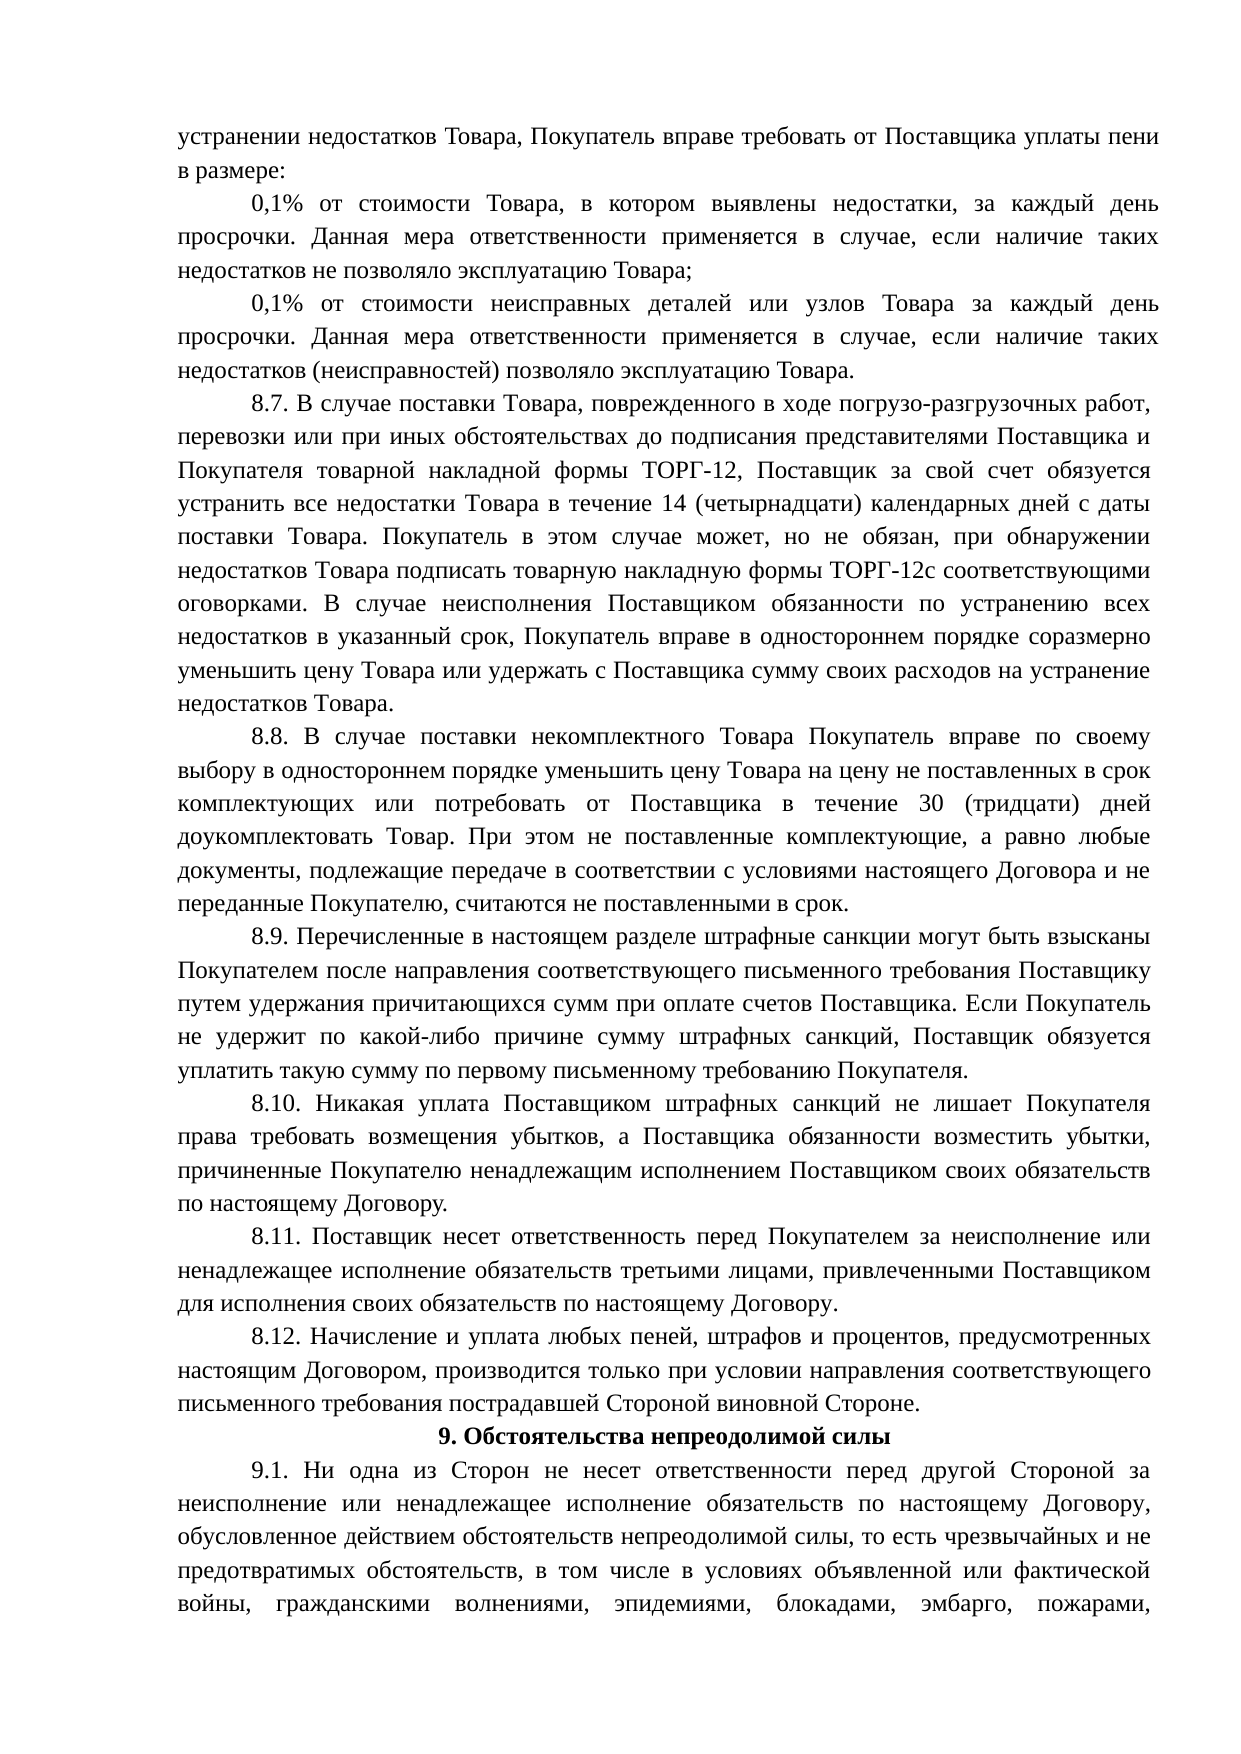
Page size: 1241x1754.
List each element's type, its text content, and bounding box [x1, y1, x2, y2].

text 8.7. В случае поставки Товара, поврежденного в ходе погрузо-разгрузочных работ, перевозки или при иных обстоятельствах до подписания представителями Поставщика и Покупателя товарной накладной формы ТОРГ-12, Поставщик за свой счет обязуется устранить все недостатки Товара в течение 14 (четырнадцати) календарных дней с даты поставки Товара. Покупатель в этом случае может, но не обязан, при обнаружении недостатков Товара подписать товарную накладную формы ТОРГ-12с соответствующими оговорками. В случае неисполнения Поставщиком обязанности по устранению всех недостатков в указанный срок, Покупатель вправе в одностороннем порядке соразмерно уменьшить цену Товара или удержать с Поставщика сумму своих расходов на устранение недостатков Товара. [177, 385, 1152, 718]
text 9. Обстоятельства непреодолимой силы [177, 1418, 1152, 1451]
text 8.8. В случае поставки некомплектного Товара Покупатель вправе по своему выбору в одностороннем порядке уменьшить цену Товара на цену не поставленных в срок комплектующих или потребовать от Поставщика в течение 30 (тридцати) дней доукомплектовать Товар. При этом не поставленные комплектующие, а равно любые документы, подлежащие передаче в соответствии с условиями настоящего Договора и не переданные Покупателю, считаются не поставленными в срок. [177, 718, 1152, 918]
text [177, 1451, 1152, 1618]
text 0,1% от стоимости Товара, в котором выявлены недостатки, за каждый день просрочки. Данная мера ответственности применяется в случае, если наличие таких недостатков не позволяло эксплуатацию Товара; [177, 185, 1160, 285]
text 0,1% от стоимости неисправных деталей или узлов Товара за каждый день просрочки. Данная мера ответственности применяется в случае, если наличие таких недостатков (неисправностей) позволяло эксплуатацию Товара. [177, 285, 1160, 385]
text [177, 118, 1160, 185]
text 8.11. Поставщик несет ответственность перед Покупателем за неисполнение или ненадлежащее исполнение обязательств третьими лицами, привлеченными Поставщиком для исполнения своих обязательств по настоящему Договору. [177, 1218, 1152, 1318]
text 8.9. Перечисленные в настоящем разделе штрафные санкции могут быть взысканы Покупателем после направления соответствующего письменного требования Поставщику путем удержания причитающихся сумм при оплате счетов Поставщика. Если Покупатель не удержит по какой-либо причине сумму штрафных санкций, Поставщик обязуется уплатить такую сумму по первому письменному требованию Покупателя. [177, 918, 1152, 1085]
text 8.10. Никакая уплата Поставщиком штрафных санкций не лишает Покупателя права требовать возмещения убытков, а Поставщика обязанности возместить убытки, причиненные Покупателю ненадлежащим исполнением Поставщиком своих обязательств по настоящему Договору. [177, 1085, 1152, 1218]
text 8.12. Начисление и уплата любых пеней, штрафов и процентов, предусмотренных настоящим Договором, производится только при условии направления соответствующего письменного требования пострадавшей Стороной виновной Стороне. [177, 1318, 1152, 1418]
